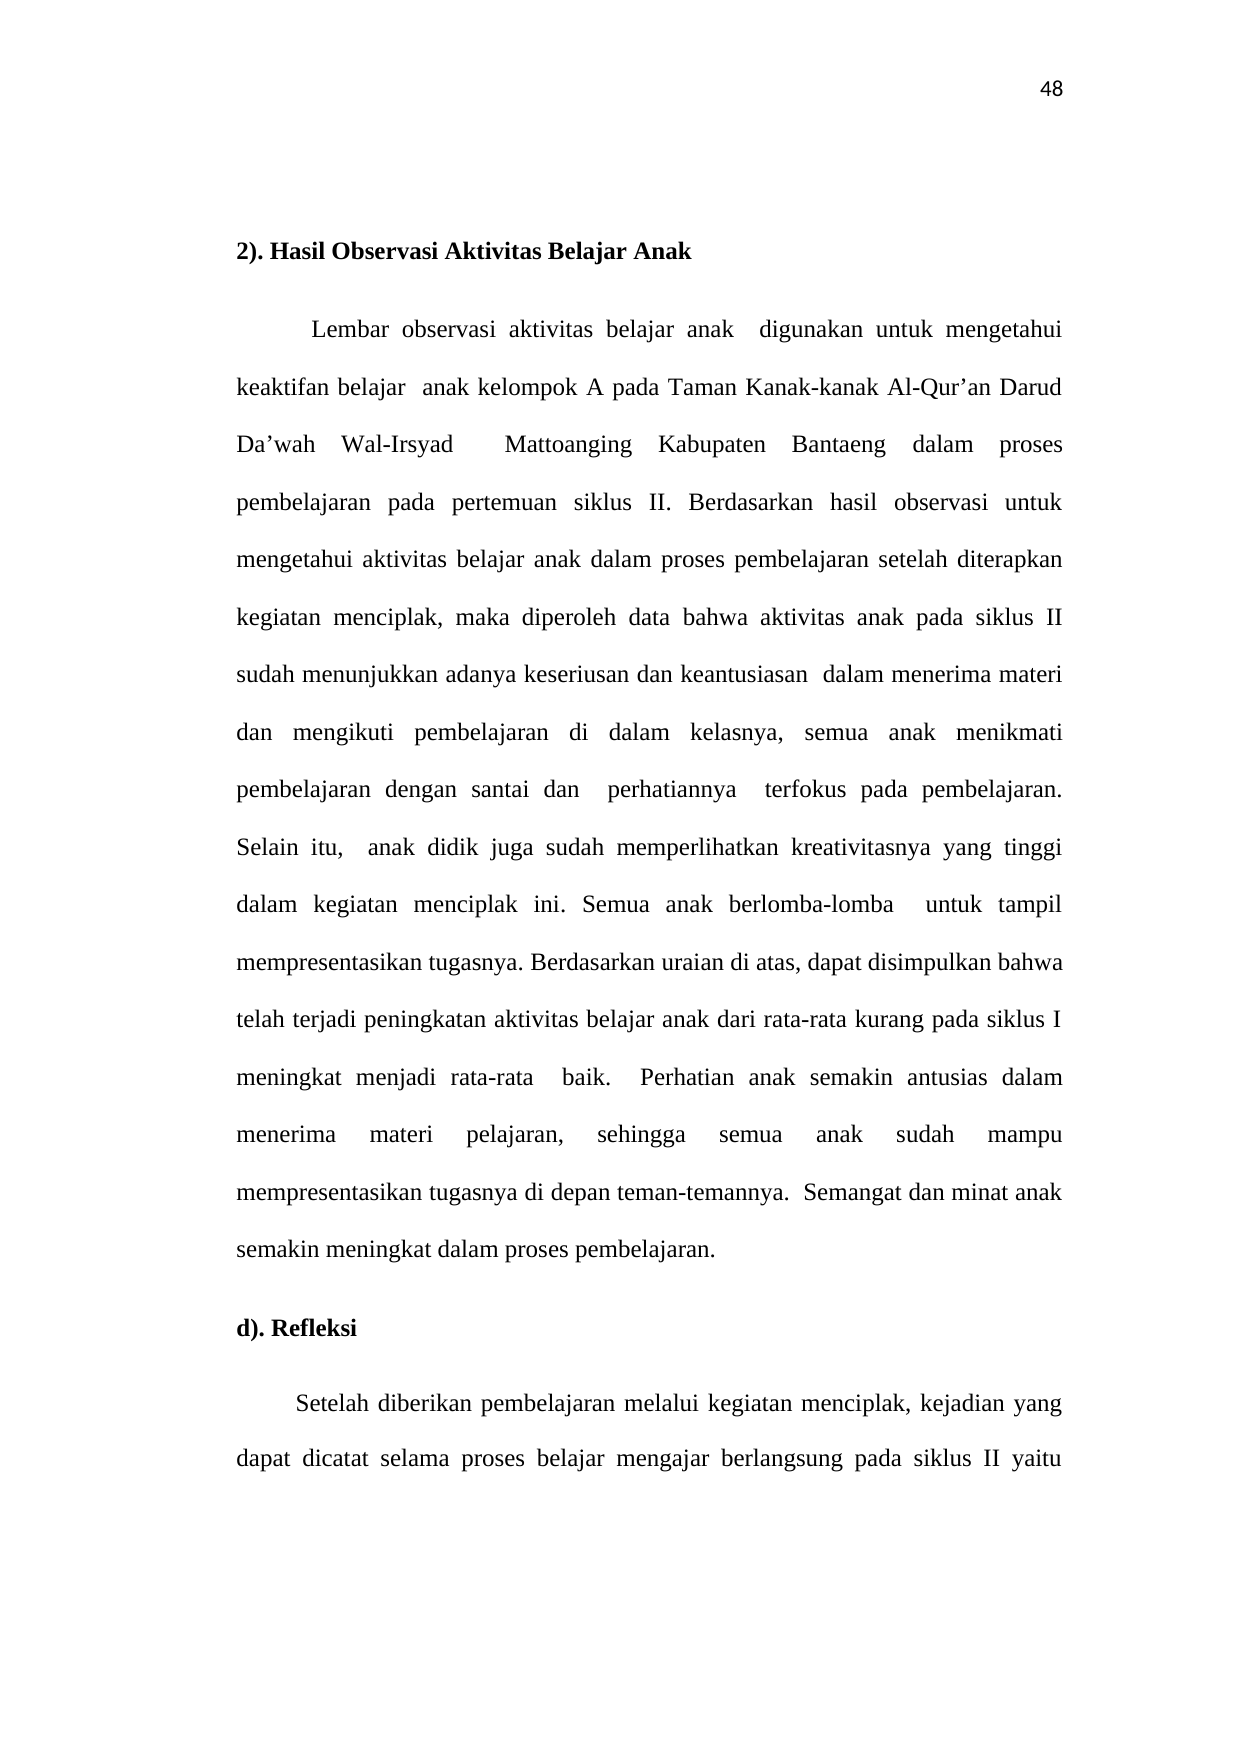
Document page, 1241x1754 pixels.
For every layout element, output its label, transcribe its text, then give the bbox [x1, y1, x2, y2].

text 2). Hasil Observasi Aktivitas Belajar Anak [236, 236, 1063, 265]
text Lembar observasi aktivitas belajar anak digunakan untuk mengetahui keaktifan belajar anak kelompok A pada Taman Kanak-kanak Al-Qur’an Darud Da’wah Wal-Irsyad Mattoanging Kabupaten Bantaeng dalam proses pembelajaran pada pertemuan siklus II. Berdasarkan hasil observasi untuk mengetahui aktivitas belajar anak dalam proses pembelajaran setelah diterapkan kegiatan menciplak, maka diperoleh data bahwa aktivitas anak pada siklus II sudah menunjukkan adanya keseriusan dan keantusiasan dalam menerima materi dan mengikuti pembelajaran di dalam kelasnya, semua anak menikmati pembelajaran dengan santai dan perhatiannya terfokus pada pembelajaran. Selain itu, anak didik juga sudah memperlihatkan kreativitasnya yang tinggi dalam kegiatan menciplak ini. Semua anak berlomba-lomba untuk tampil mempresentasikan tugasnya. Berdasarkan uraian di atas, dapat disimpulkan bahwa telah terjadi peningkatan aktivitas belajar anak dari rata-rata kurang pada siklus I meningkat menjadi rata-rata baik. Perhatian anak semakin antusias dalam menerima materi pelajaran, sehingga semua anak sudah mampu mempresentasikan tugasnya di depan teman-temannya. Semangat dan minat anak semakin meningkat dalam proses pembelajaran. [236, 314, 1063, 1263]
text d). Refleksi [236, 1313, 1063, 1342]
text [236, 1388, 1063, 1472]
